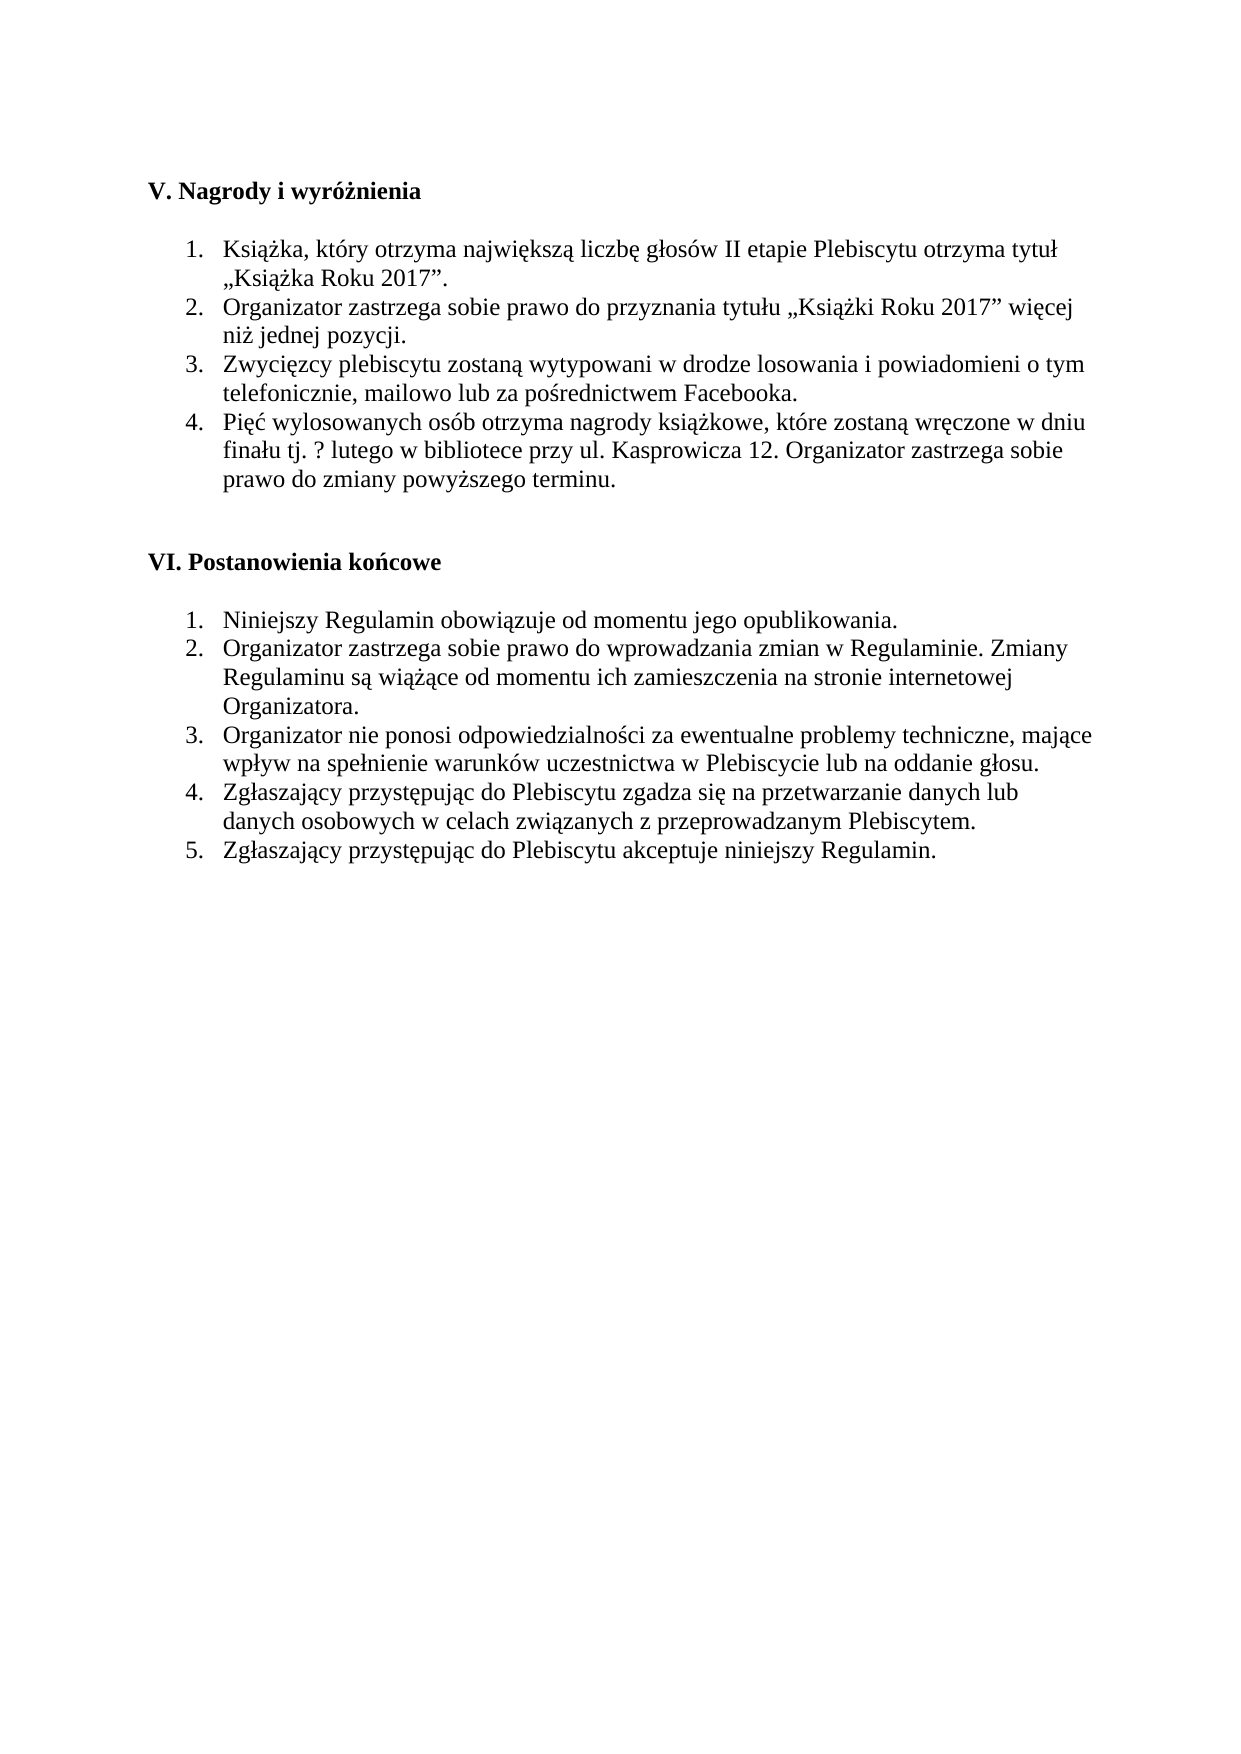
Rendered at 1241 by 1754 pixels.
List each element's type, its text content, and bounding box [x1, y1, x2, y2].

list Zgłaszający przystępując do Plebiscytu akceptuje niniejszy Regulamin. [185, 835, 1093, 863]
list Pięć wylosowanych osób otrzyma nagrody książkowe, które zostaną wręczone w dniu finału tj. ? lutego w bibliotece przy ul. Kasprowicza 12. Organizator zastrzega sobie prawo do zmiany powyższego terminu. [185, 407, 1093, 493]
list Zwycięzcy plebiscytu zostaną wytypowani w drodze losowania i powiadomieni o tym telefonicznie, mailowo lub za pośrednictwem Facebooka. [185, 349, 1093, 407]
list Organizator zastrzega sobie prawo do przyznania tytułu „Książki Roku 2017” więcej niż jednej pozycji. [185, 292, 1093, 349]
list Zgłaszający przystępując do Plebiscytu zgadza się na przetwarzanie danych lub danych osobowych w celach związanych z przeprowadzanym Plebiscytem. [185, 777, 1093, 835]
list Niniejszy Regulamin obowiązuje od momentu jego opublikowania. [185, 605, 1093, 633]
list Organizator zastrzega sobie prawo do wprowadzania zmian w Regulaminie. Zmiany Regulaminu są wiążące od momentu ich zamieszczenia na stronie internetowej Organizatora. [185, 633, 1093, 720]
text VI. Postanowienia końcowe [148, 518, 1093, 576]
list Książka, który otrzyma największą liczbę głosów II etapie Plebiscytu otrzyma tytuł „Książka Roku 2017”. [185, 234, 1093, 292]
list Organizator nie ponosi odpowiedzialności za ewentualne problemy techniczne, mające wpływ na spełnienie warunków uczestnictwa w Plebiscycie lub na oddanie głosu. [185, 720, 1093, 777]
text V. Nagrody i wyróżnienia [148, 148, 1093, 205]
